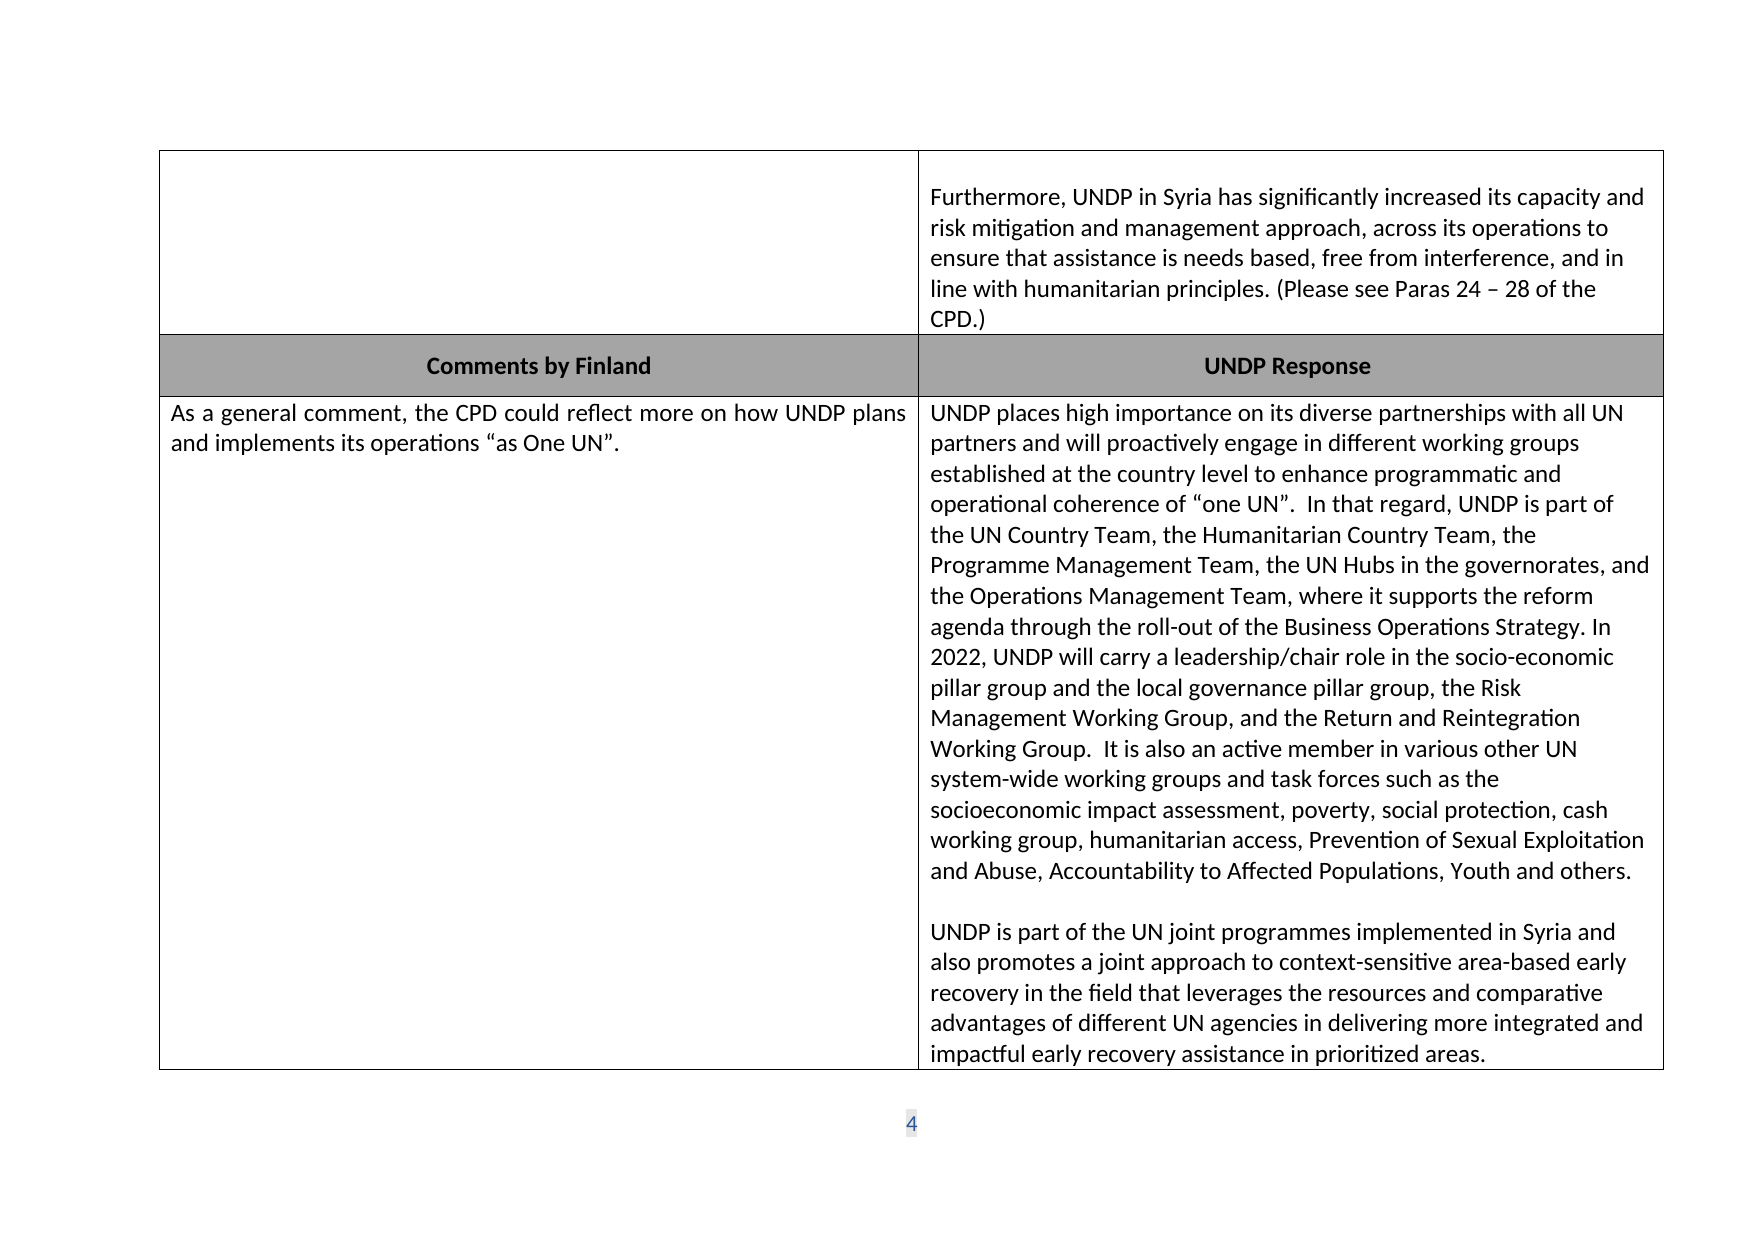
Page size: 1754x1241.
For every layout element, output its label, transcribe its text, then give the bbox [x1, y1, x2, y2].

table_cell UNDP Response [919, 335, 1663, 396]
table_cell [919, 151, 1663, 334]
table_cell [919, 397, 1663, 1068]
table_cell Comments by Finland [160, 335, 918, 396]
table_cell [160, 397, 918, 1068]
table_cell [160, 151, 918, 334]
